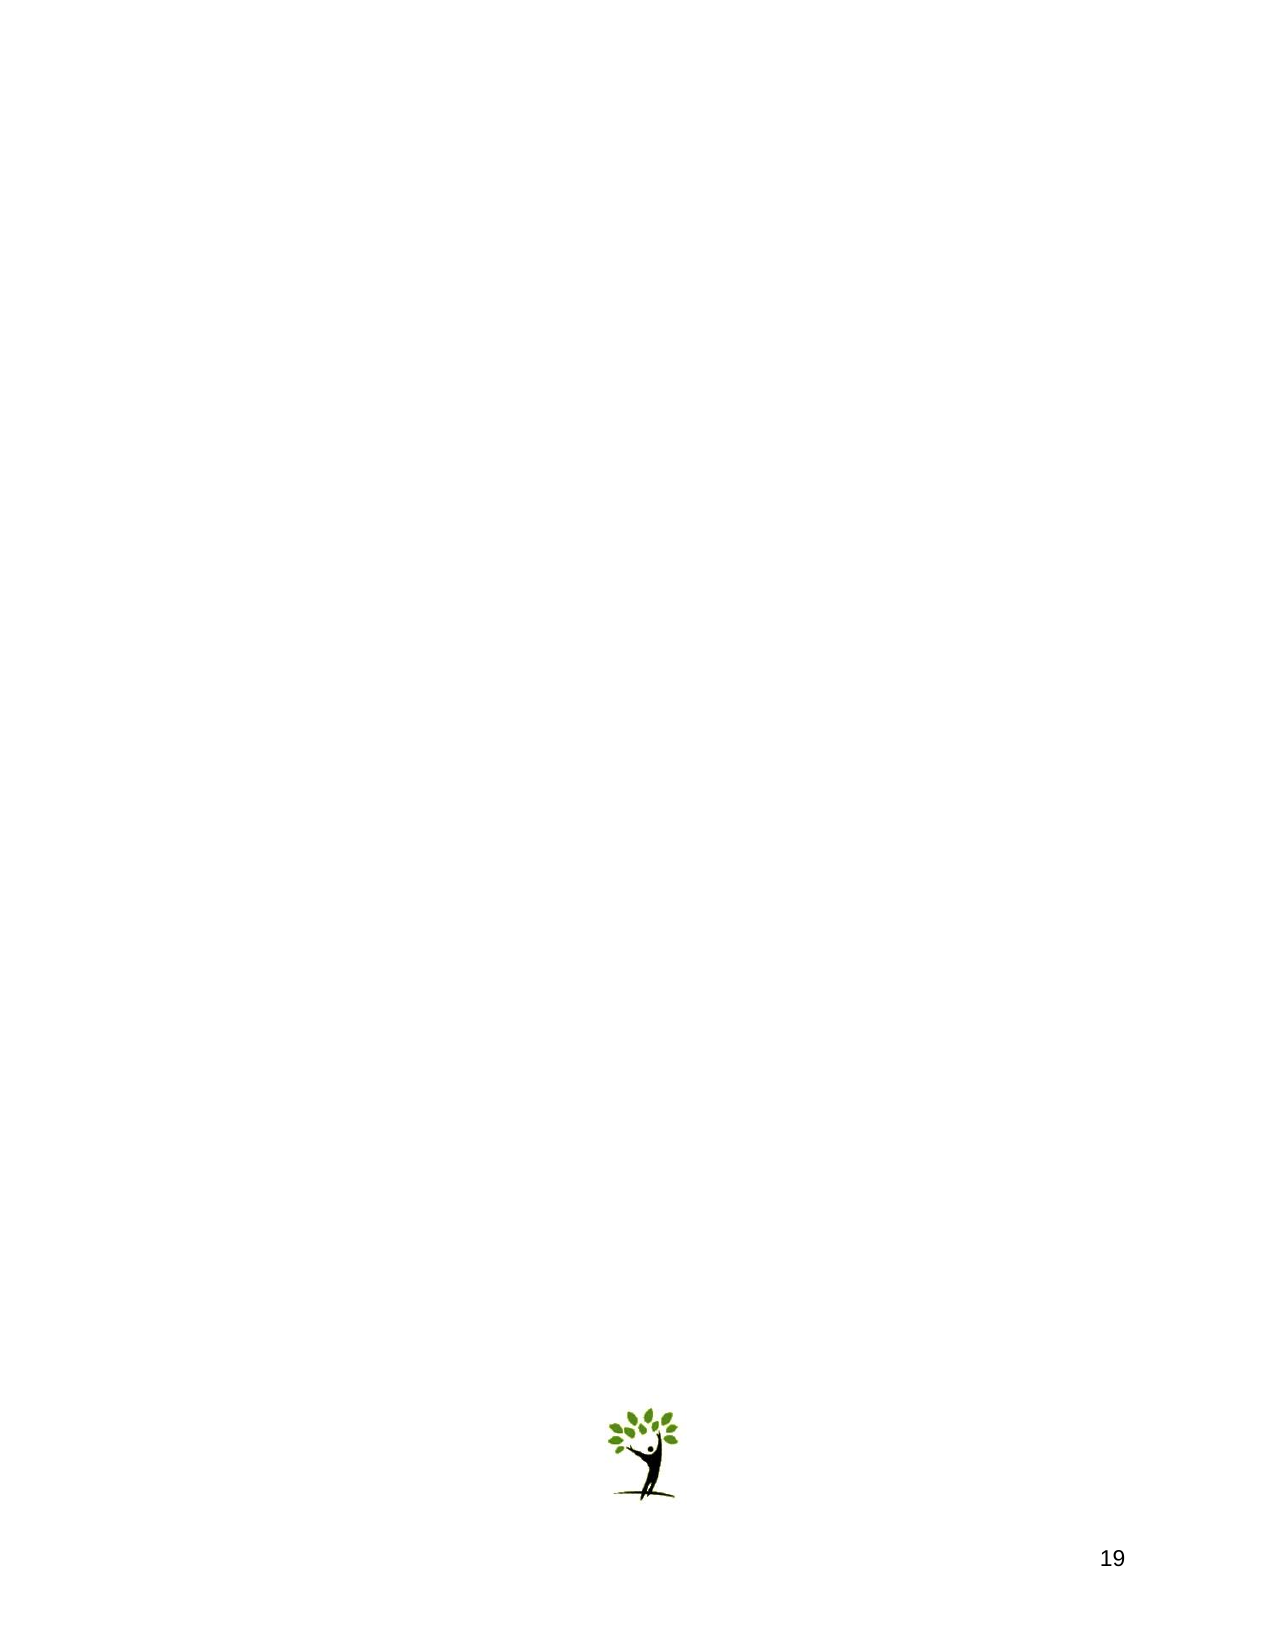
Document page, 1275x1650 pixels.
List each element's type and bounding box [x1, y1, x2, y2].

picture [591, 1395, 709, 1511]
